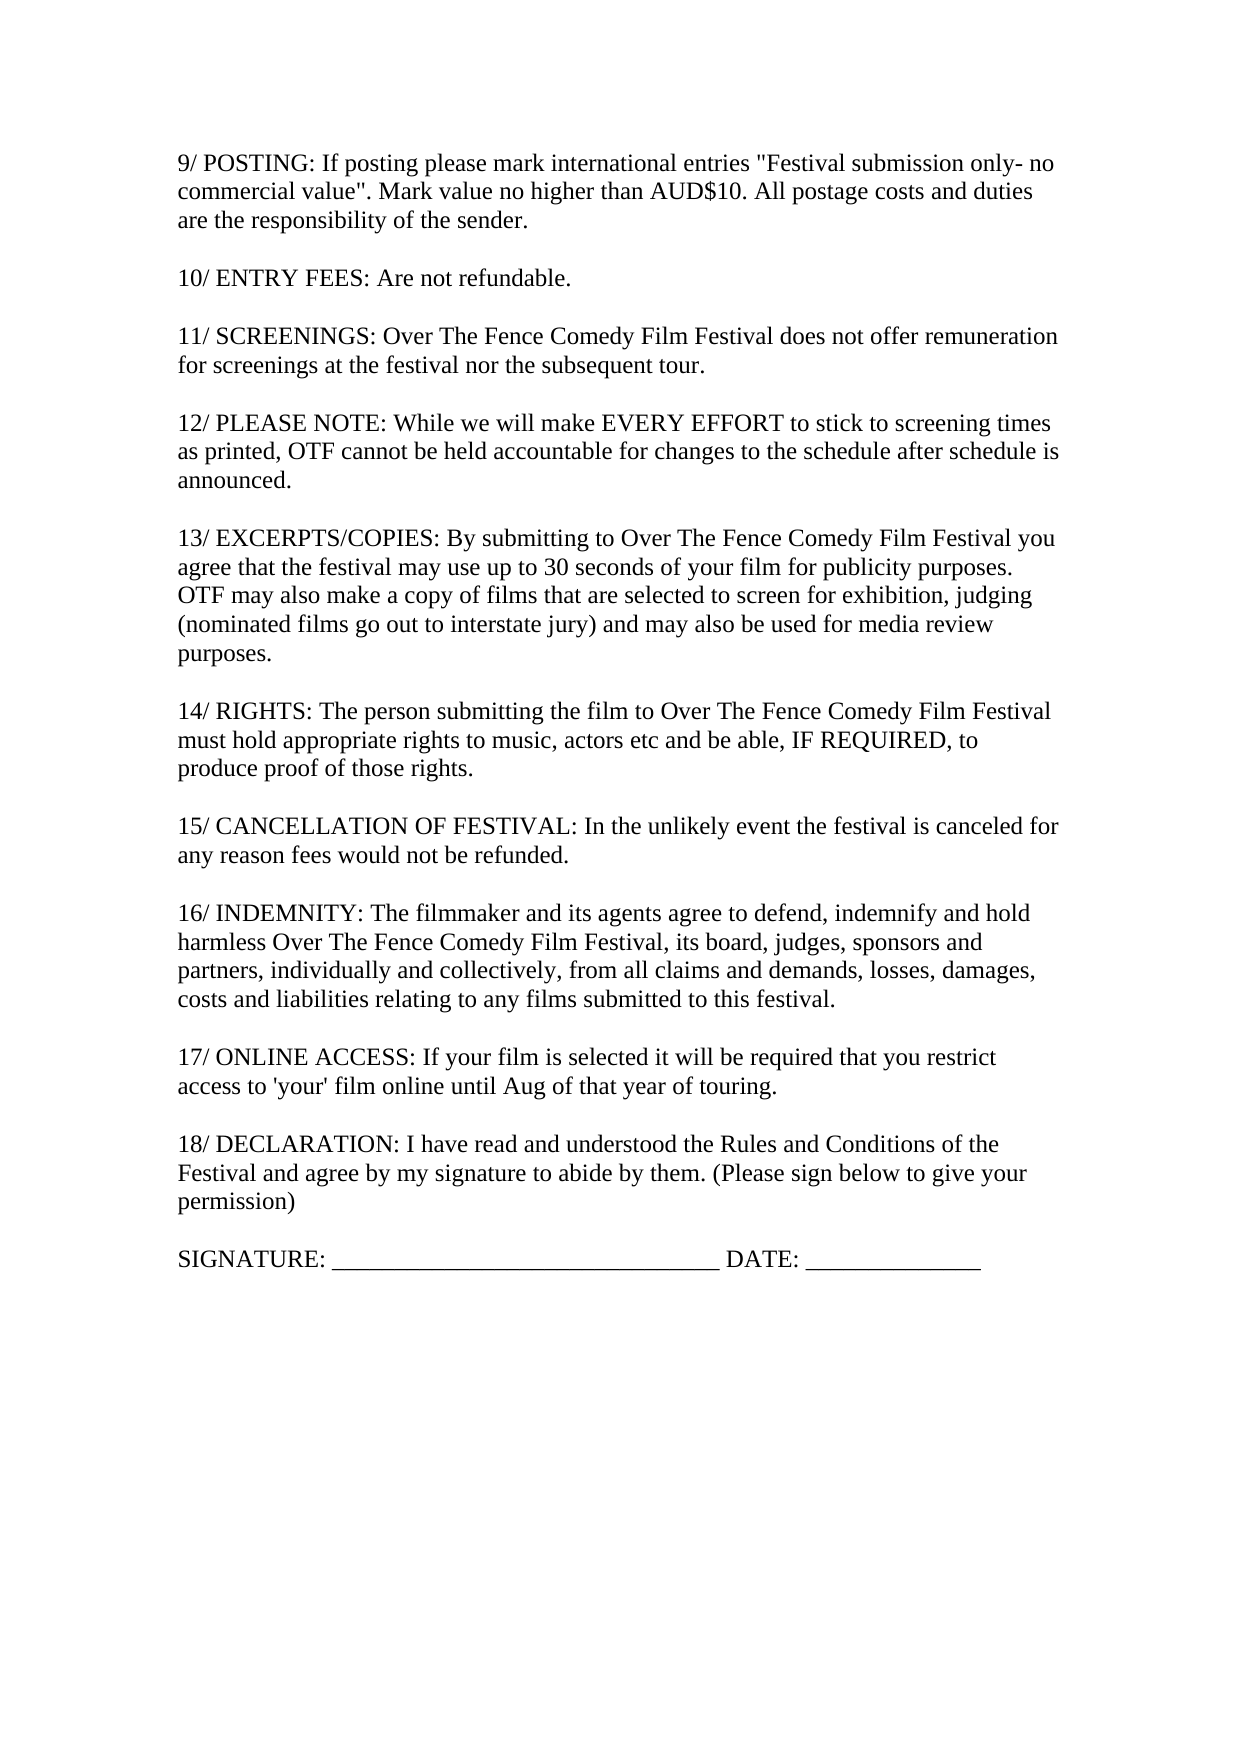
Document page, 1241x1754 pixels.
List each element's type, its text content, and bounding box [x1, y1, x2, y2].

text 18/ DECLARATION: I have read and understood the Rules and Conditions of the Festival and agree by my signature to abide by them. (Please sign below to give your permission) [177, 1129, 1063, 1215]
text 15/ CANCELLATION OF FESTIVAL: In the unlikely event the festival is canceled for any reason fees would not be refunded. [177, 811, 1063, 869]
text 10/ ENTRY FEES: Are not refundable. [177, 263, 1063, 292]
text 16/ INDEMNITY: The filmmaker and its agents agree to defend, indemnify and hold harmless Over The Fence Comedy Film Festival, its board, judges, sponsors and partners, individually and collectively, from all claims and demands, losses, damages, costs and liabilities relating to any films submitted to this festival. [177, 898, 1063, 1013]
text 12/ PLEASE NOTE: While we will make EVERY EFFORT to stick to screening times as printed, OTF cannot be held accountable for changes to the schedule after schedule is announced. [177, 408, 1063, 494]
text 17/ ONLINE ACCESS: If your film is selected it will be required that you restrict access to 'your' film online until Aug of that year of touring. [177, 1042, 1063, 1100]
text 14/ RIGHTS: The person submitting the film to Over The Fence Comedy Film Festival must hold appropriate rights to music, actors etc and be able, IF REQUIRED, to produce proof of those rights. [177, 696, 1063, 782]
text 13/ EXCERPTS/COPIES: By submitting to Over The Fence Comedy Film Festival you agree that the festival may use up to 30 seconds of your film for publicity purposes. OTF may also make a copy of films that are selected to screen for exhibition, judging (nominated films go out to interstate jury) and may also be used for media review purposes. [177, 523, 1063, 667]
text 9/ POSTING: If posting please mark international entries "Festival submission only- no commercial value". Mark value no higher than AUD$10. All postage costs and duties are the responsibility of the sender. [177, 148, 1063, 234]
text SIGNATURE: _______________________________ DATE: ______________ [177, 1244, 1063, 1273]
text 11/ SCREENINGS: Over The Fence Comedy Film Festival does not offer remuneration for screenings at the festival nor the subsequent tour. [177, 321, 1063, 378]
